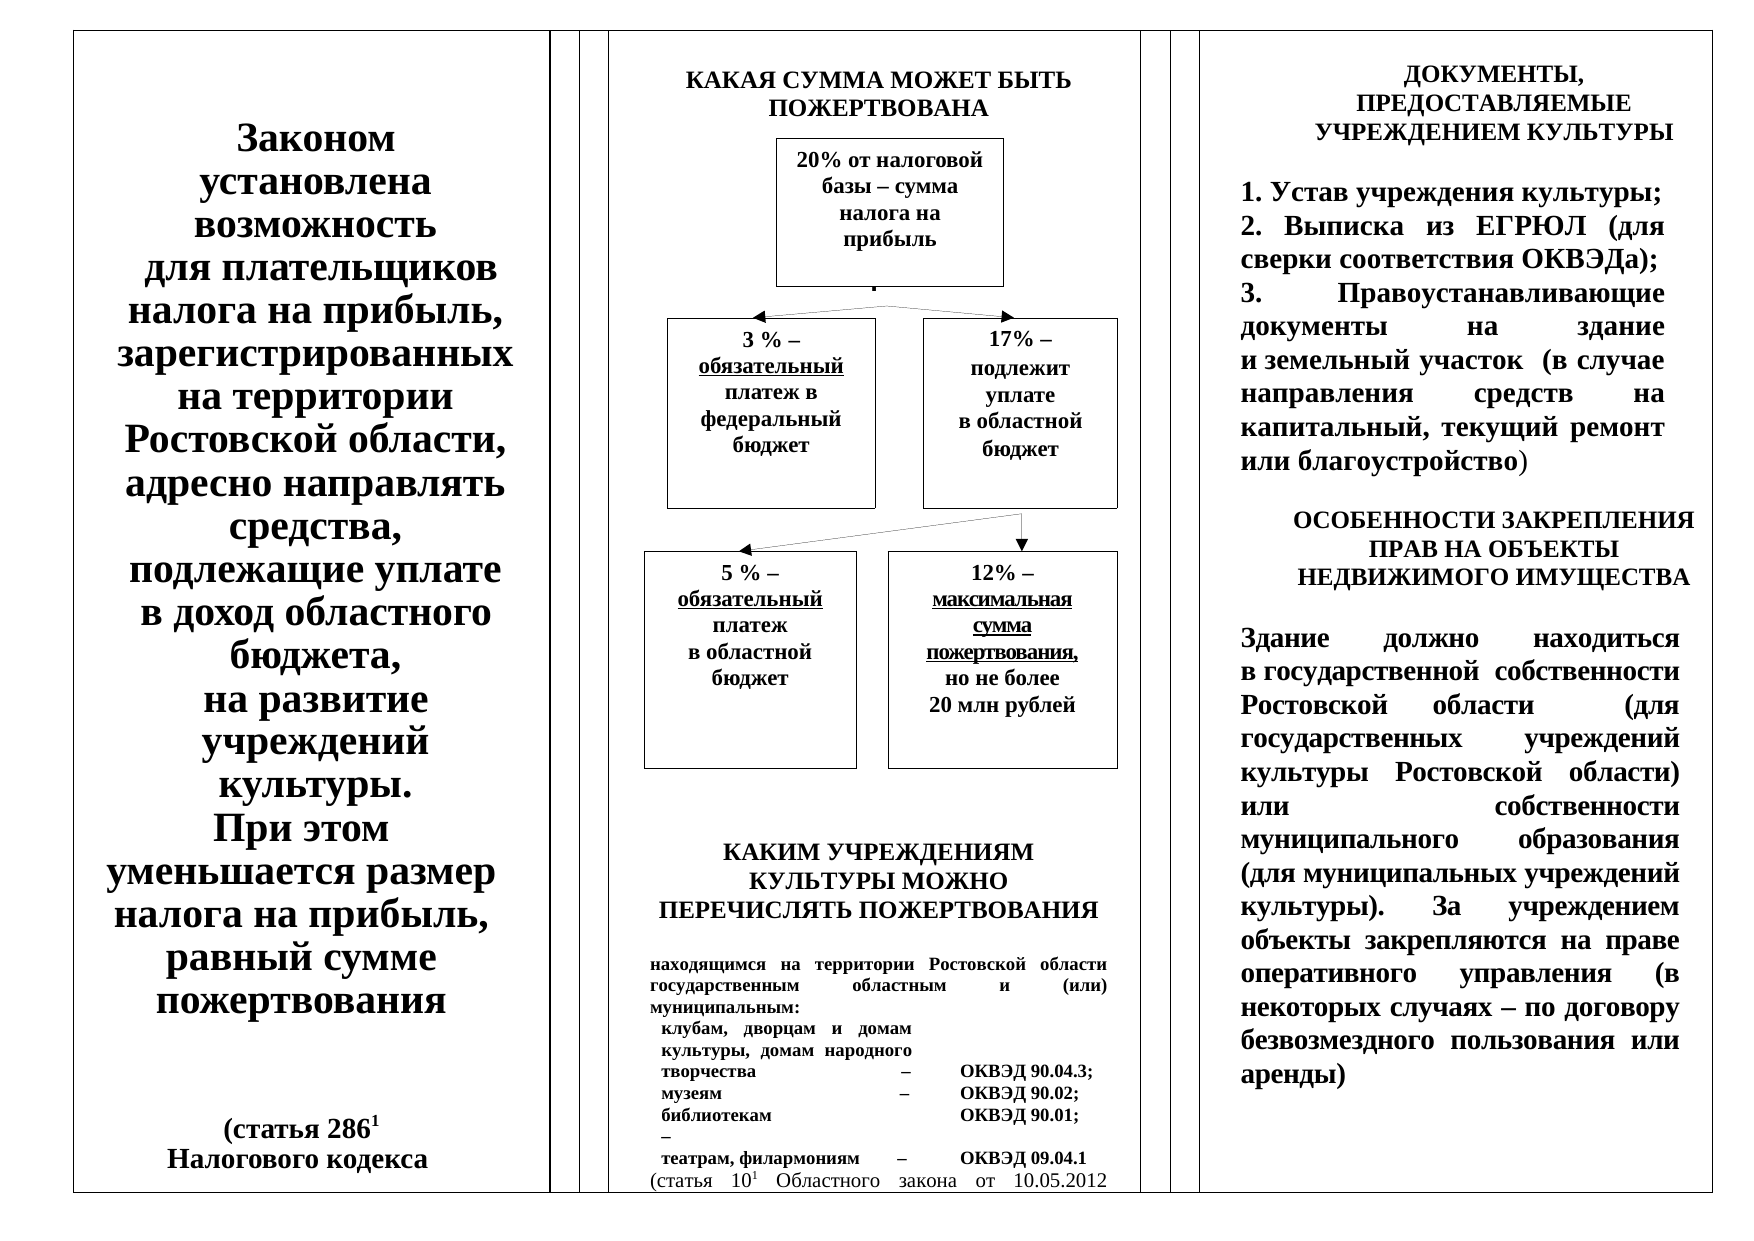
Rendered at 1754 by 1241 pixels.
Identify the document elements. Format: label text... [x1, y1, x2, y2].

table_header [551, 31, 579, 1192]
table_header [1141, 31, 1170, 1192]
table_header [1171, 31, 1199, 1192]
table_header [580, 31, 608, 1192]
